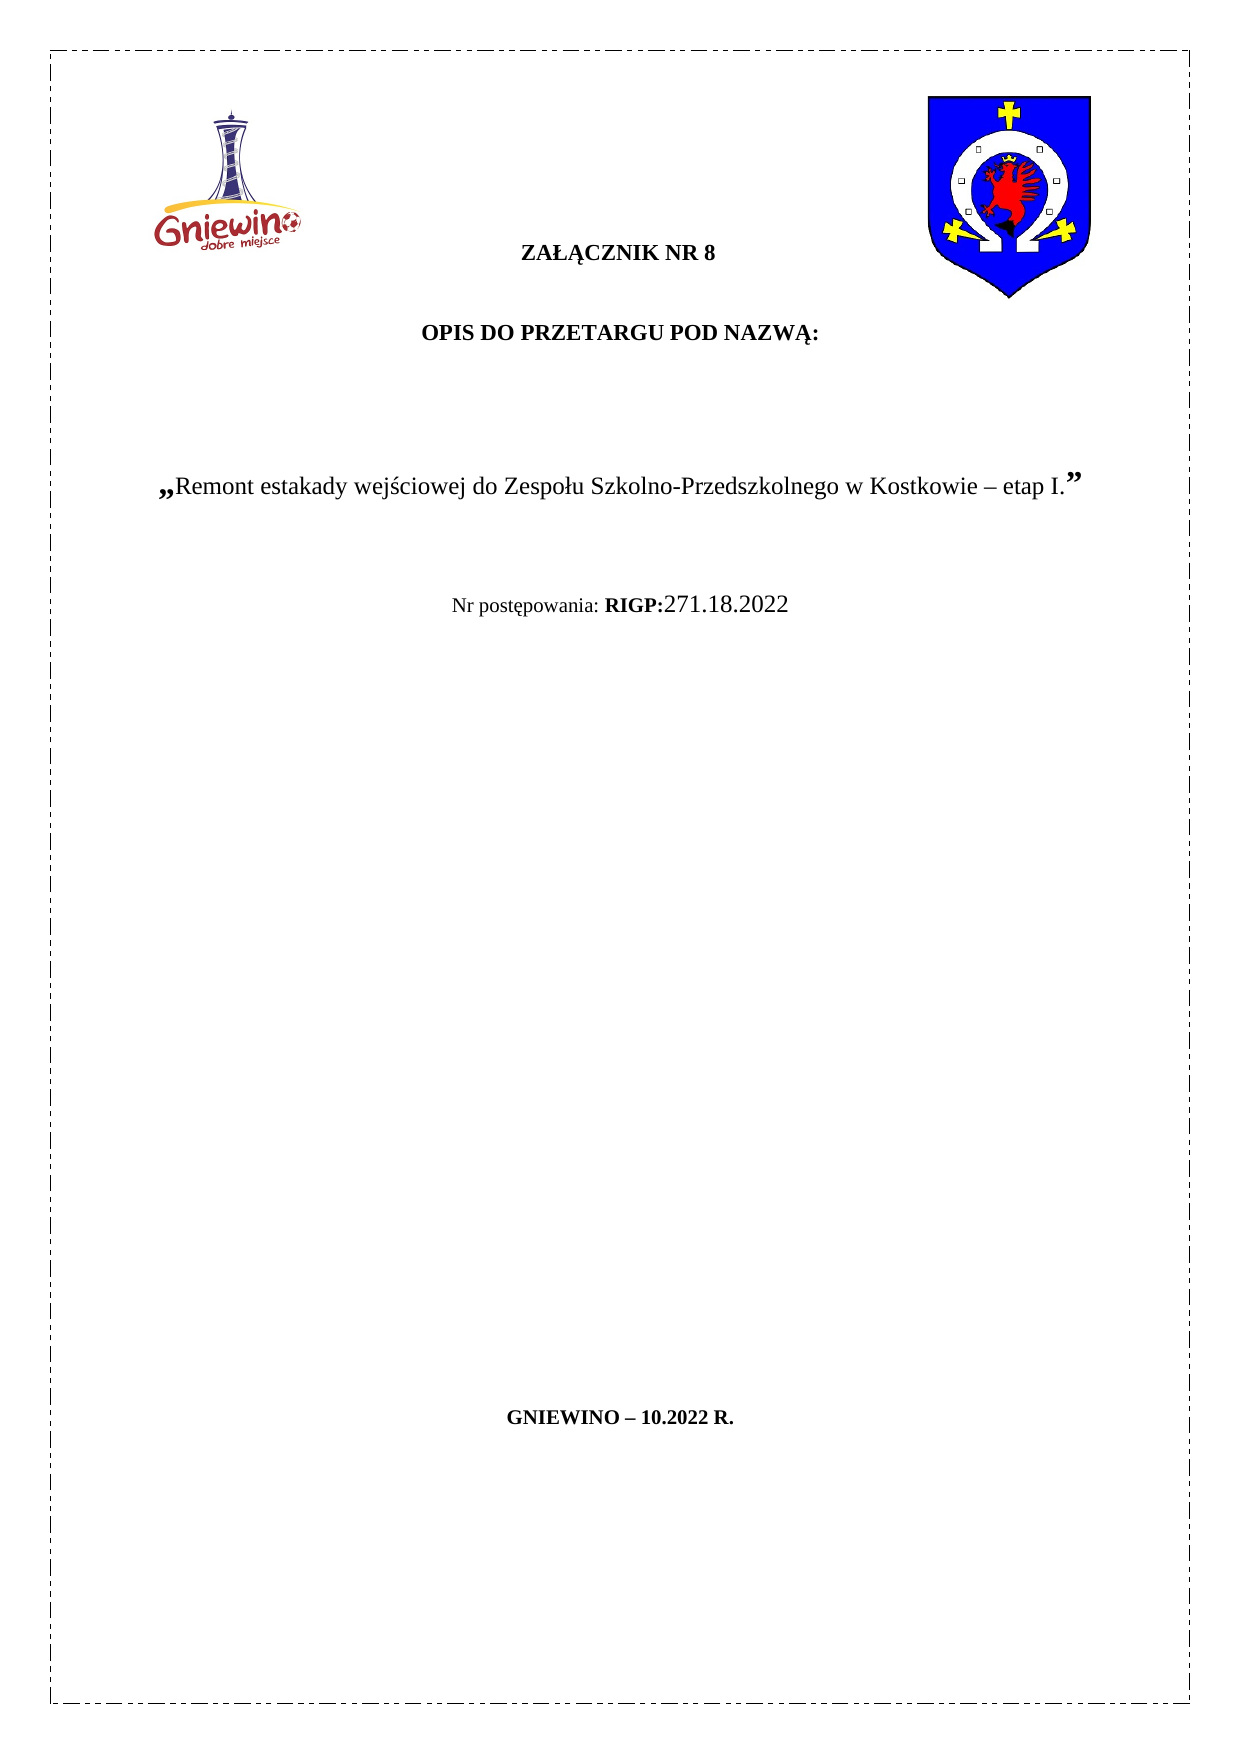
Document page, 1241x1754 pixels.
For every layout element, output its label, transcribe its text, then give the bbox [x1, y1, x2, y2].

text Nr postępowania: RIGP: [147, 589, 1093, 618]
title GNIEWINO – 10.2022 r. [147, 1405, 1093, 1429]
picture [147, 99, 308, 253]
text ZAŁĄCZNIK NR 8 [147, 239, 927, 266]
text „” [147, 463, 1093, 502]
text OPIS DO PRZETARGU pod nazwą: [147, 319, 1093, 346]
picture [927, 96, 1093, 300]
